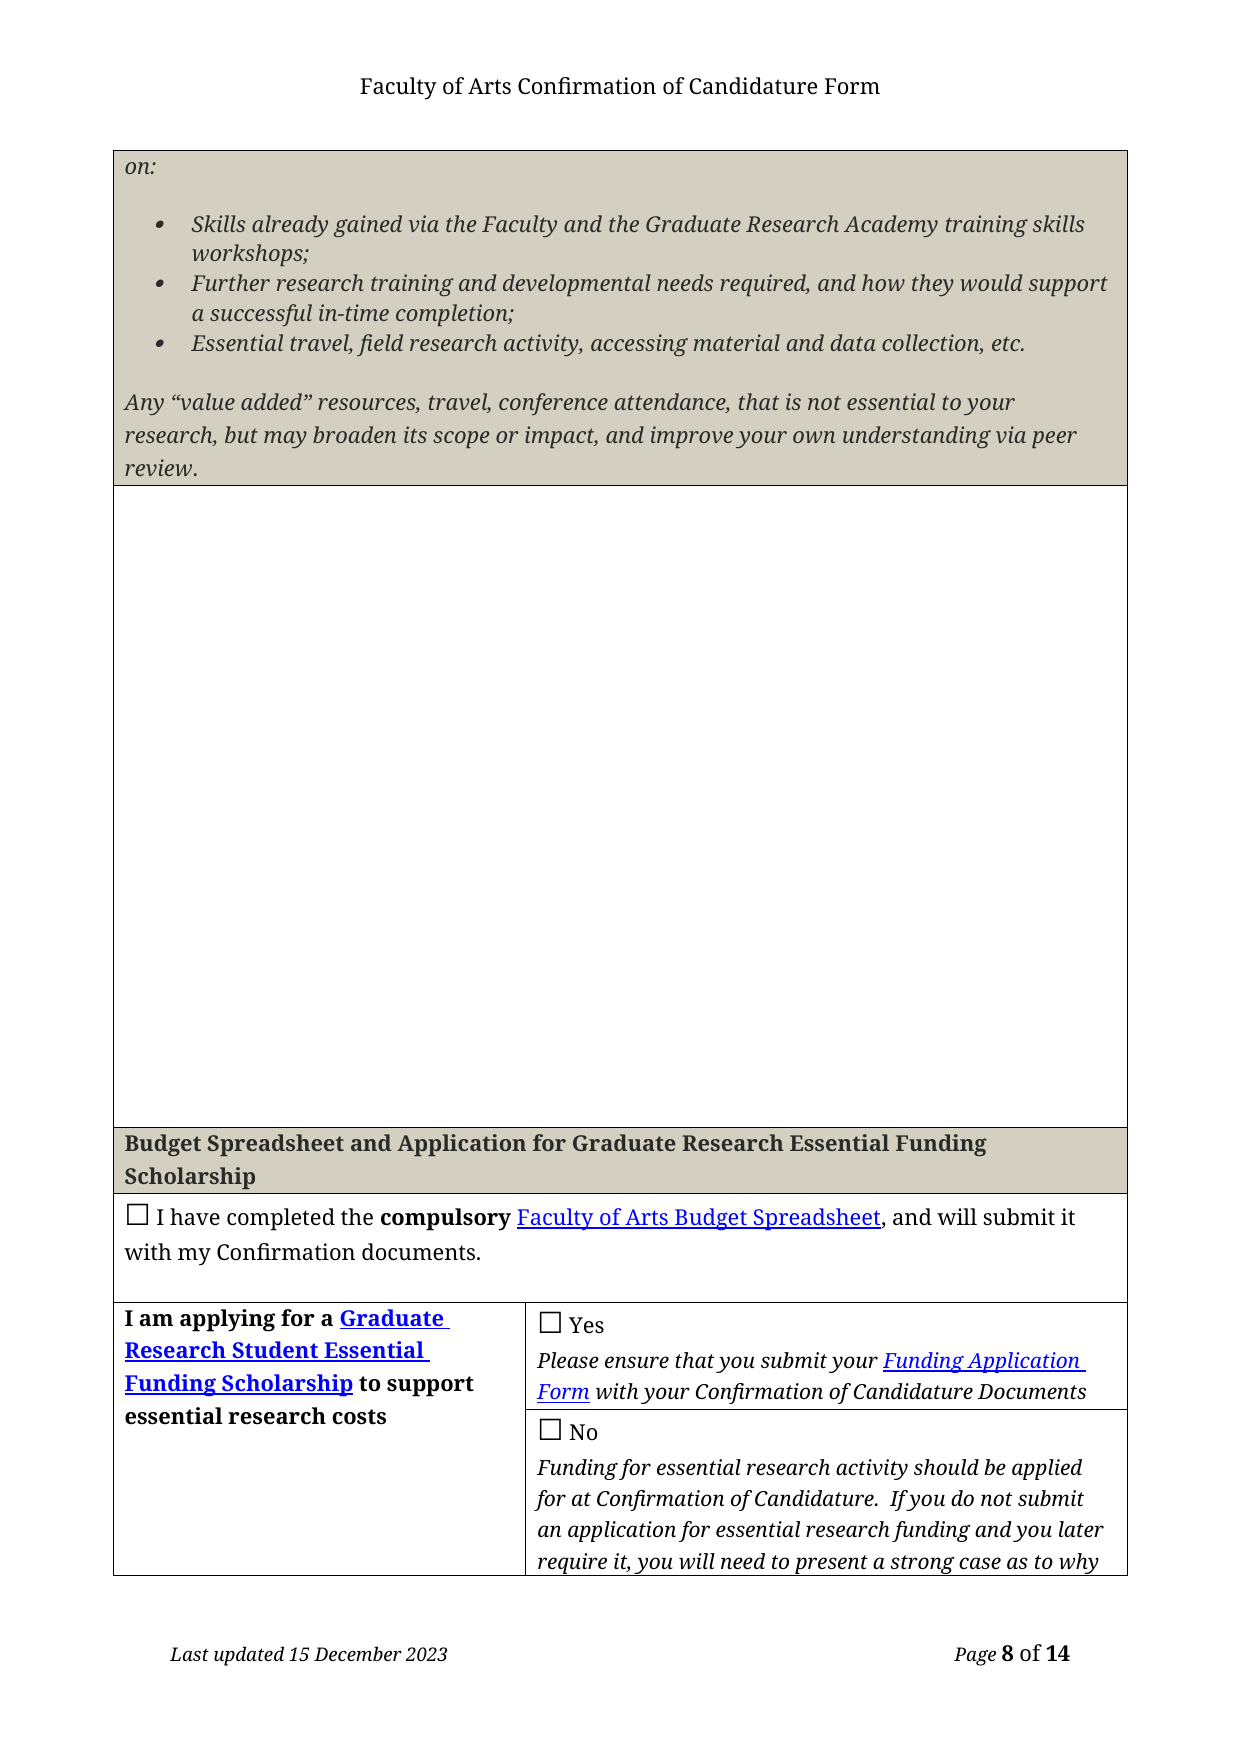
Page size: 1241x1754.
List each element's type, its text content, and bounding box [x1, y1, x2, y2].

table_cell I have completed the compulsory Faculty of Arts Budget Spreadsheet, and will submit it with my Confirmation documents. [114, 1194, 1127, 1302]
table_cell I am applying for a Graduate Research Student Essential Funding Scholarship to support essential research costs [114, 1303, 525, 1575]
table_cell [526, 1410, 1127, 1575]
table_cell Yes Please ensure that you submit your Funding Application Form with your Confirmation of Candidature Documents [526, 1303, 1127, 1408]
table_cell [114, 486, 1127, 1127]
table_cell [114, 151, 1127, 485]
table_cell Budget Spreadsheet and Application for Graduate Research Essential Funding Scholarship [114, 1128, 1127, 1193]
